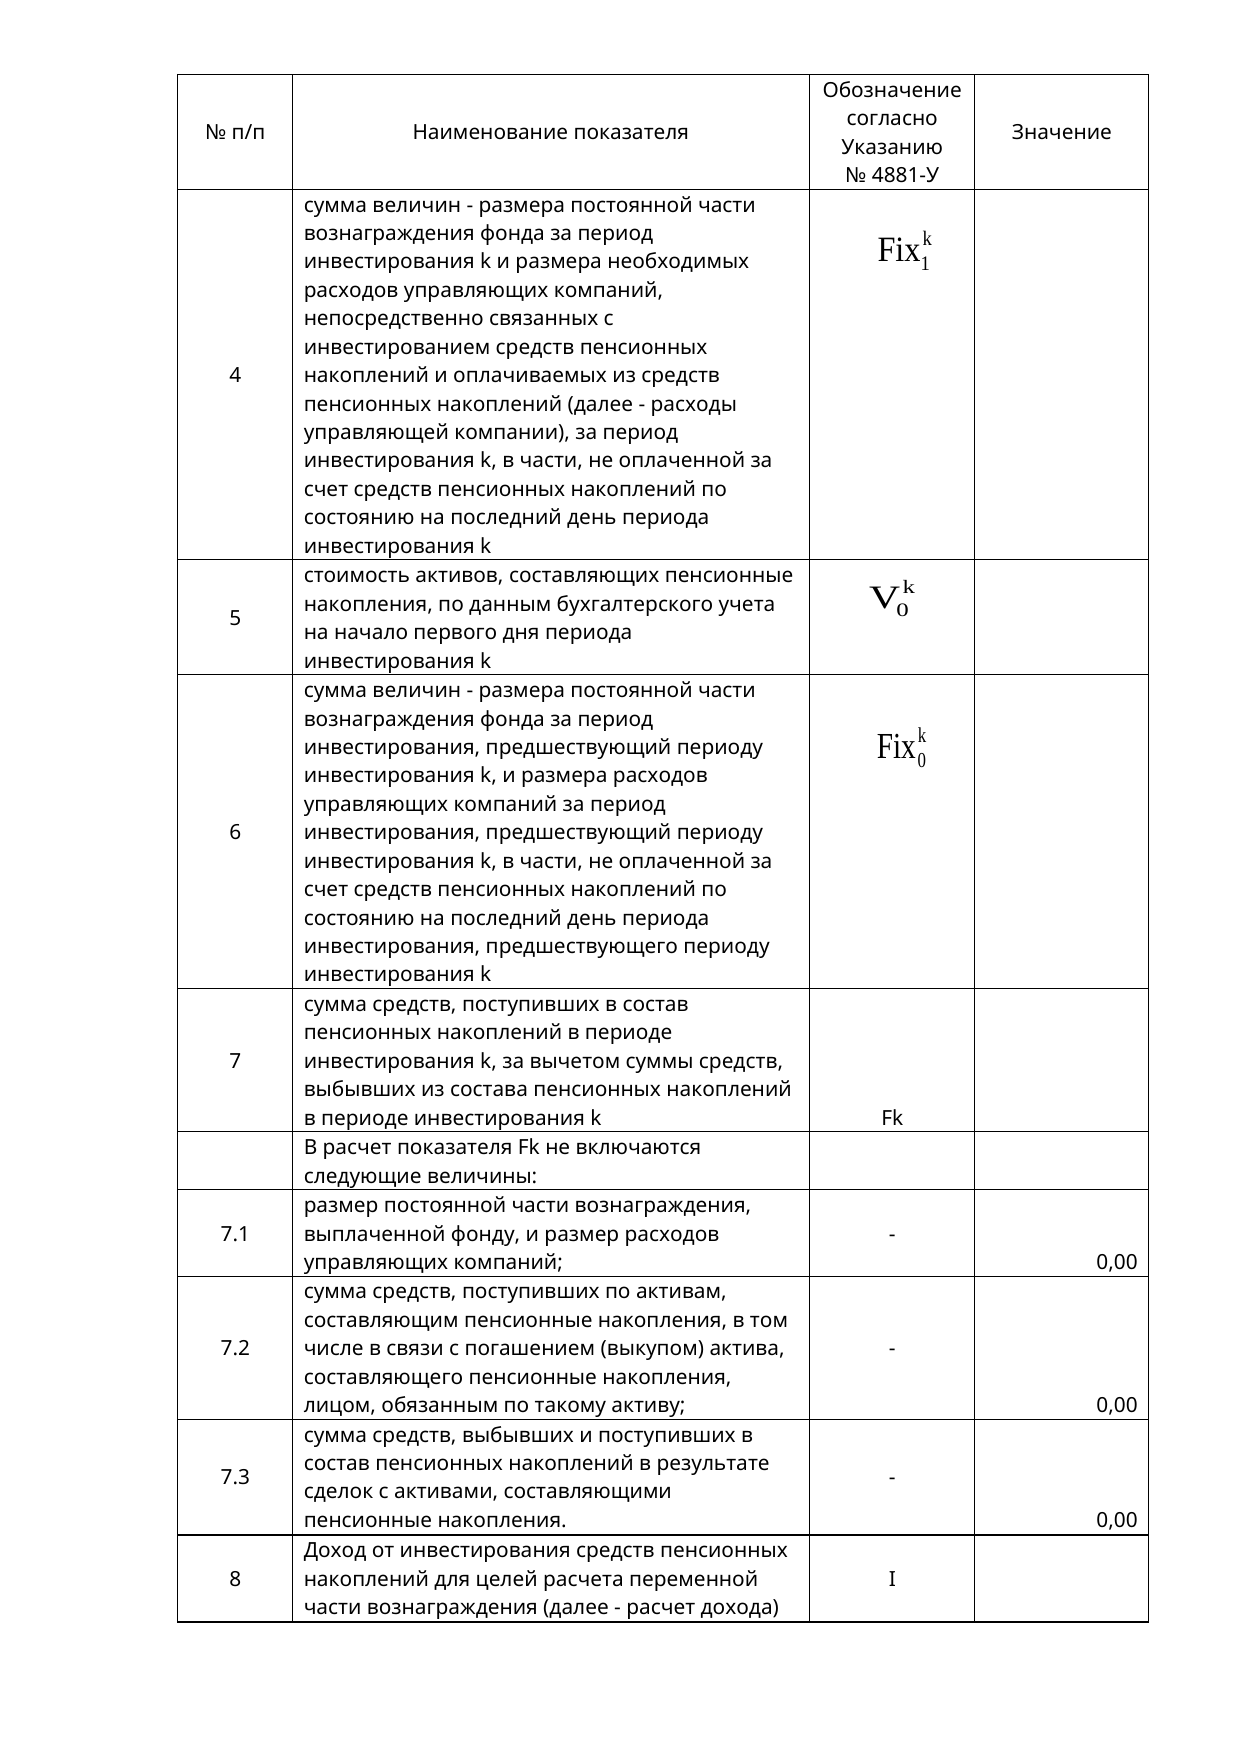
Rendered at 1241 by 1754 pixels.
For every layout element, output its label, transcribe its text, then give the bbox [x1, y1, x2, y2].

table_cell 7.3 [178, 1420, 292, 1533]
table_cell - [810, 1420, 974, 1533]
table_cell [810, 190, 974, 559]
table_cell [810, 560, 974, 674]
table_cell сумма средств, выбывших и поступивших в состав пенсионных накоплений в результате сделок с активами, составляющими пенсионные накопления. [293, 1420, 809, 1533]
table_cell [810, 1132, 974, 1189]
table_header Наименование показателя [293, 75, 809, 189]
table_cell 5 [178, 560, 292, 674]
table_cell [810, 675, 974, 988]
table_cell сумма величин - размера постоянной части вознаграждения фонда за период инвестирования k и размера необходимых расходов управляющих компаний, непосредственно связанных с инвестированием средств пенсионных накоплений и оплачиваемых из средств пенсионных накоплений (далее - расходы управляющей компании), за период инвестирования k, в части, не оплаченной за счет средств пенсионных накоплений по состоянию на последний день периода инвестирования k [293, 190, 809, 559]
table_cell стоимость активов, составляющих пенсионные накопления, по данным бухгалтерского учета на начало первого дня периода инвестирования k [293, 560, 809, 674]
table_header № п/п [178, 75, 292, 189]
table_cell [975, 190, 1148, 559]
table_cell [975, 1132, 1148, 1189]
table_cell сумма средств, поступивших в состав пенсионных накоплений в периоде инвестирования k, за вычетом суммы средств, выбывших из состава пенсионных накоплений в периоде инвестирования k [293, 989, 809, 1131]
table_header Обозначение согласно Указанию № 4881-У [810, 75, 974, 189]
table_cell [178, 1132, 292, 1189]
table_cell - [810, 1190, 974, 1276]
table_cell [975, 989, 1148, 1131]
table_cell сумма средств, поступивших по активам, составляющим пенсионные накопления, в том числе в связи с погашением (выкупом) актива, составляющего пенсионные накопления, лицом, обязанным по такому активу; [293, 1277, 809, 1419]
table_cell [975, 1536, 1148, 1621]
table_cell 8 [178, 1536, 292, 1621]
table_cell 7.1 [178, 1190, 292, 1276]
table_cell сумма величин - размера постоянной части вознаграждения фонда за период инвестирования, предшествующий периоду инвестирования k, и размера расходов управляющих компаний за период инвестирования, предшествующий периоду инвестирования k, в части, не оплаченной за счет средств пенсионных накоплений по состоянию на последний день периода инвестирования, предшествующего периоду инвестирования k [293, 675, 809, 988]
table_header Значение [975, 75, 1148, 189]
table_cell 0,00 [975, 1277, 1148, 1419]
table_cell размер постоянной части вознаграждения, выплаченной фонду, и размер расходов управляющих компаний; [293, 1190, 809, 1276]
table_cell Fk [810, 989, 974, 1131]
table_cell 4 [178, 190, 292, 559]
table_cell В расчет показателя Fk не включаются следующие величины: [293, 1132, 809, 1189]
table_cell 0,00 [975, 1420, 1148, 1533]
table_cell 6 [178, 675, 292, 988]
table_cell [975, 560, 1148, 674]
table_cell [975, 675, 1148, 988]
table_cell I [810, 1536, 974, 1621]
table_cell - [810, 1277, 974, 1419]
table_cell Доход от инвестирования средств пенсионных накоплений для целей расчета переменной части вознаграждения (далее - расчет дохода) [293, 1536, 809, 1621]
table_cell 0,00 [975, 1190, 1148, 1276]
table_cell 7.2 [178, 1277, 292, 1419]
table_cell 7 [178, 989, 292, 1131]
